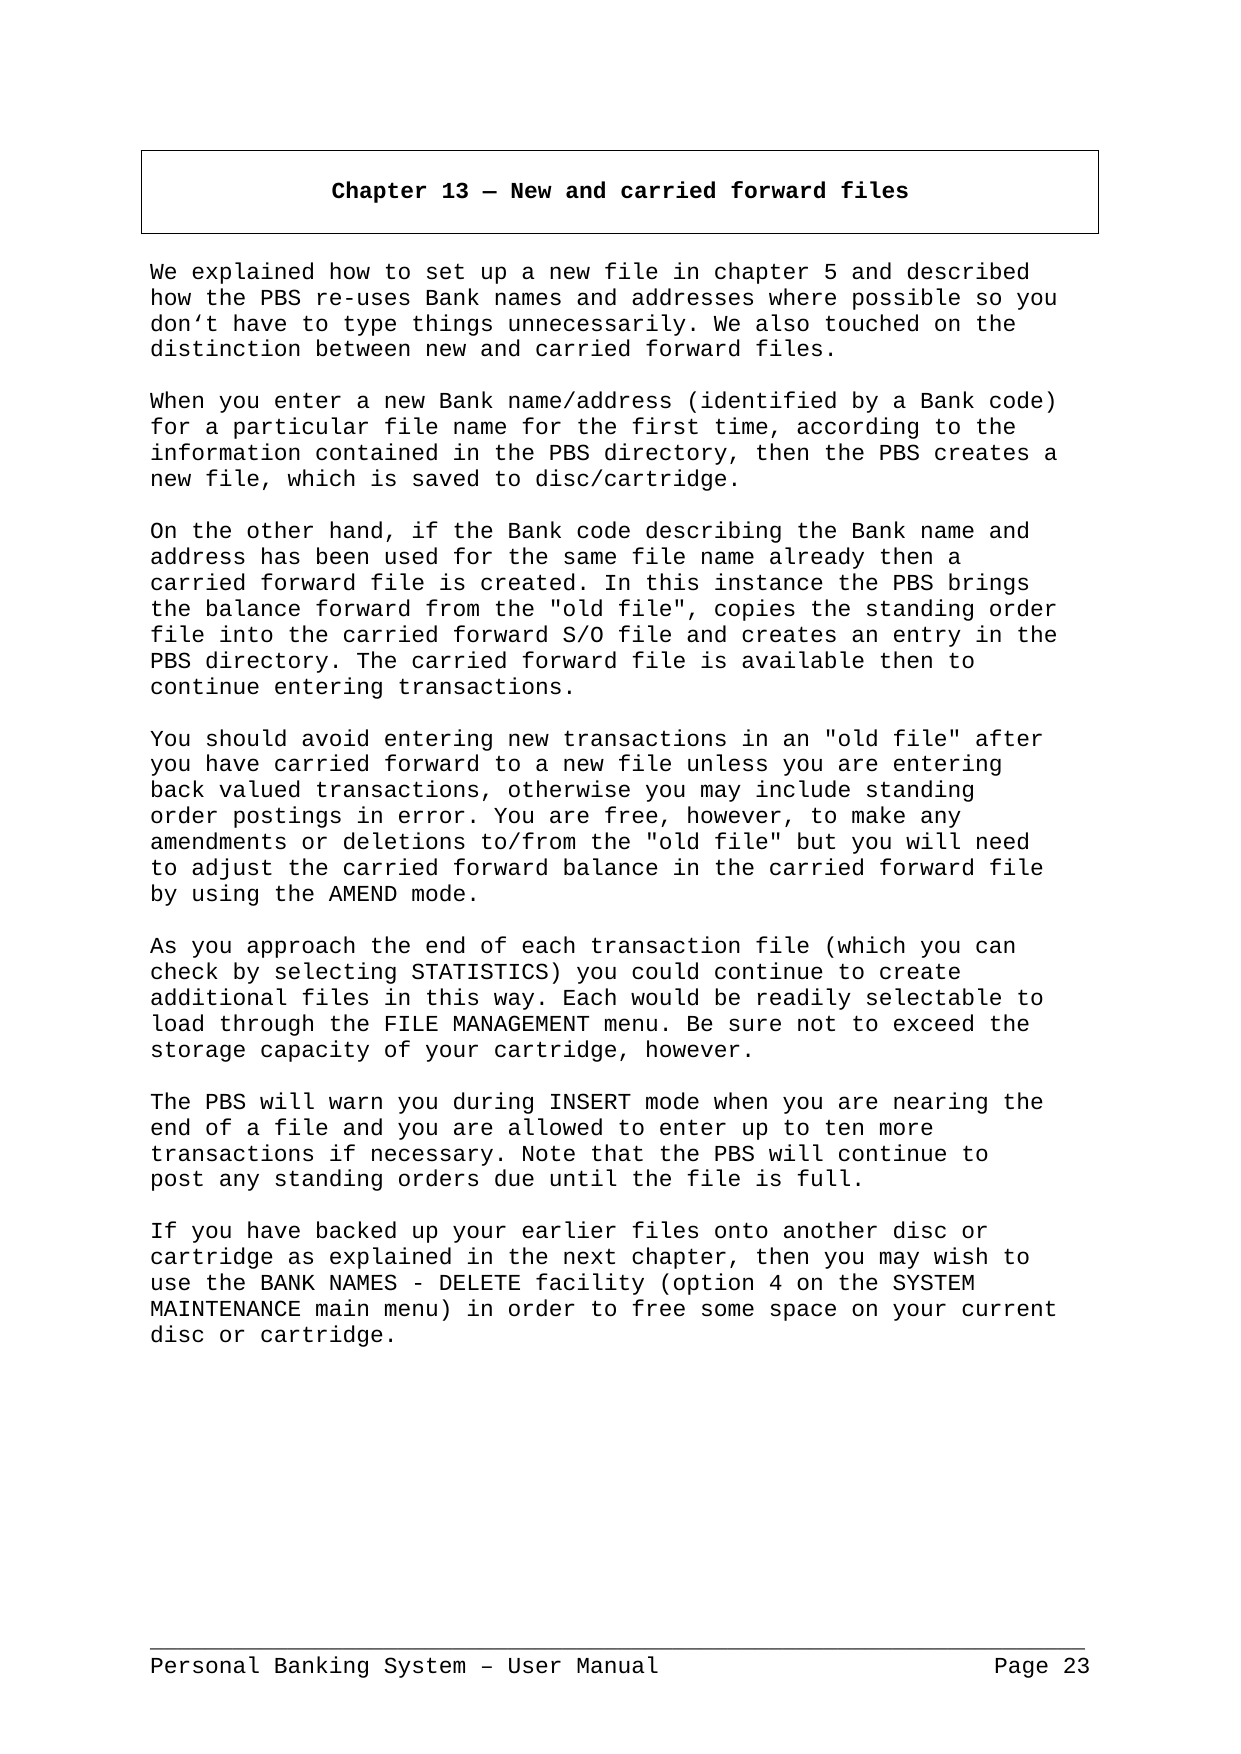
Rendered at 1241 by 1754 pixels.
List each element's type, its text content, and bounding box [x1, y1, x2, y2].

text PBS directory. The carried forward file is available then to [150, 649, 1090, 675]
text storage capacity of your cartridge, however. [150, 1038, 1090, 1064]
text back valued transactions, otherwise you may include standing [150, 779, 1090, 805]
text for a particular file name for the first time, according to the [150, 416, 1090, 442]
text post any standing orders due until the file is full. [150, 1168, 1090, 1194]
text disc or cartridge. [150, 1323, 1090, 1349]
text continue entering transactions. [150, 675, 1090, 701]
text When you enter a new Bank name/address (identified by a Bank code) [150, 390, 1090, 416]
text amendments or deletions to/from the "old file" but you will need [150, 831, 1090, 857]
text The PBS will warn you during INSERT mode when you are nearing the [150, 1090, 1090, 1116]
text cartridge as explained in the next chapter, then you may wish to [150, 1246, 1090, 1272]
text As you approach the end of each transaction file (which you can [150, 934, 1090, 960]
text the balance forward from the "old file", copies the standing order [150, 597, 1090, 623]
text to adjust the carried forward balance in the carried forward file [150, 857, 1090, 882]
text transactions if necessary. Note that the PBS will continue to [150, 1142, 1090, 1168]
text how the PBS re-uses Bank names and addresses where possible so you [150, 286, 1090, 312]
text Chapter 13 — New and carried forward files [150, 179, 1090, 205]
text end of a file and you are allowed to enter up to ten more [150, 1116, 1090, 1142]
text by using the AMEND mode. [150, 882, 1090, 908]
text order postings in error. You are free, however, to make any [150, 805, 1090, 831]
text additional files in this way. Each would be readily selectable to [150, 986, 1090, 1012]
text use the BANK NAMES - DELETE facility (option 4 on the SYSTEM [150, 1272, 1090, 1297]
text information contained in the PBS directory, then the PBS creates a [150, 442, 1090, 467]
text On the other hand, if the Bank code describing the Bank name and [150, 519, 1090, 545]
text you have carried forward to a new file unless you are entering [150, 753, 1090, 779]
text You should avoid entering new transactions in an "old file" after [150, 727, 1090, 753]
text If you have backed up your earlier files onto another disc or [150, 1220, 1090, 1246]
text carried forward file is created. In this instance the PBS brings [150, 571, 1090, 597]
text load through the FILE MANAGEMENT menu. Be sure not to exceed the [150, 1012, 1090, 1038]
text new file, which is saved to disc/cartridge. [150, 467, 1090, 493]
text We explained how to set up a new file in chapter 5 and described [150, 260, 1090, 286]
text MAINTENANCE main menu) in order to free some space on your current [150, 1297, 1090, 1323]
text file into the carried forward S/O file and creates an entry in the [150, 623, 1090, 649]
text distinction between new and carried forward files. [150, 338, 1090, 364]
text address has been used for the same file name already then a [150, 545, 1090, 571]
text don‘t have to type things unnecessarily. We also touched on the [150, 312, 1090, 338]
text check by selecting STATISTICS) you could continue to create [150, 960, 1090, 986]
